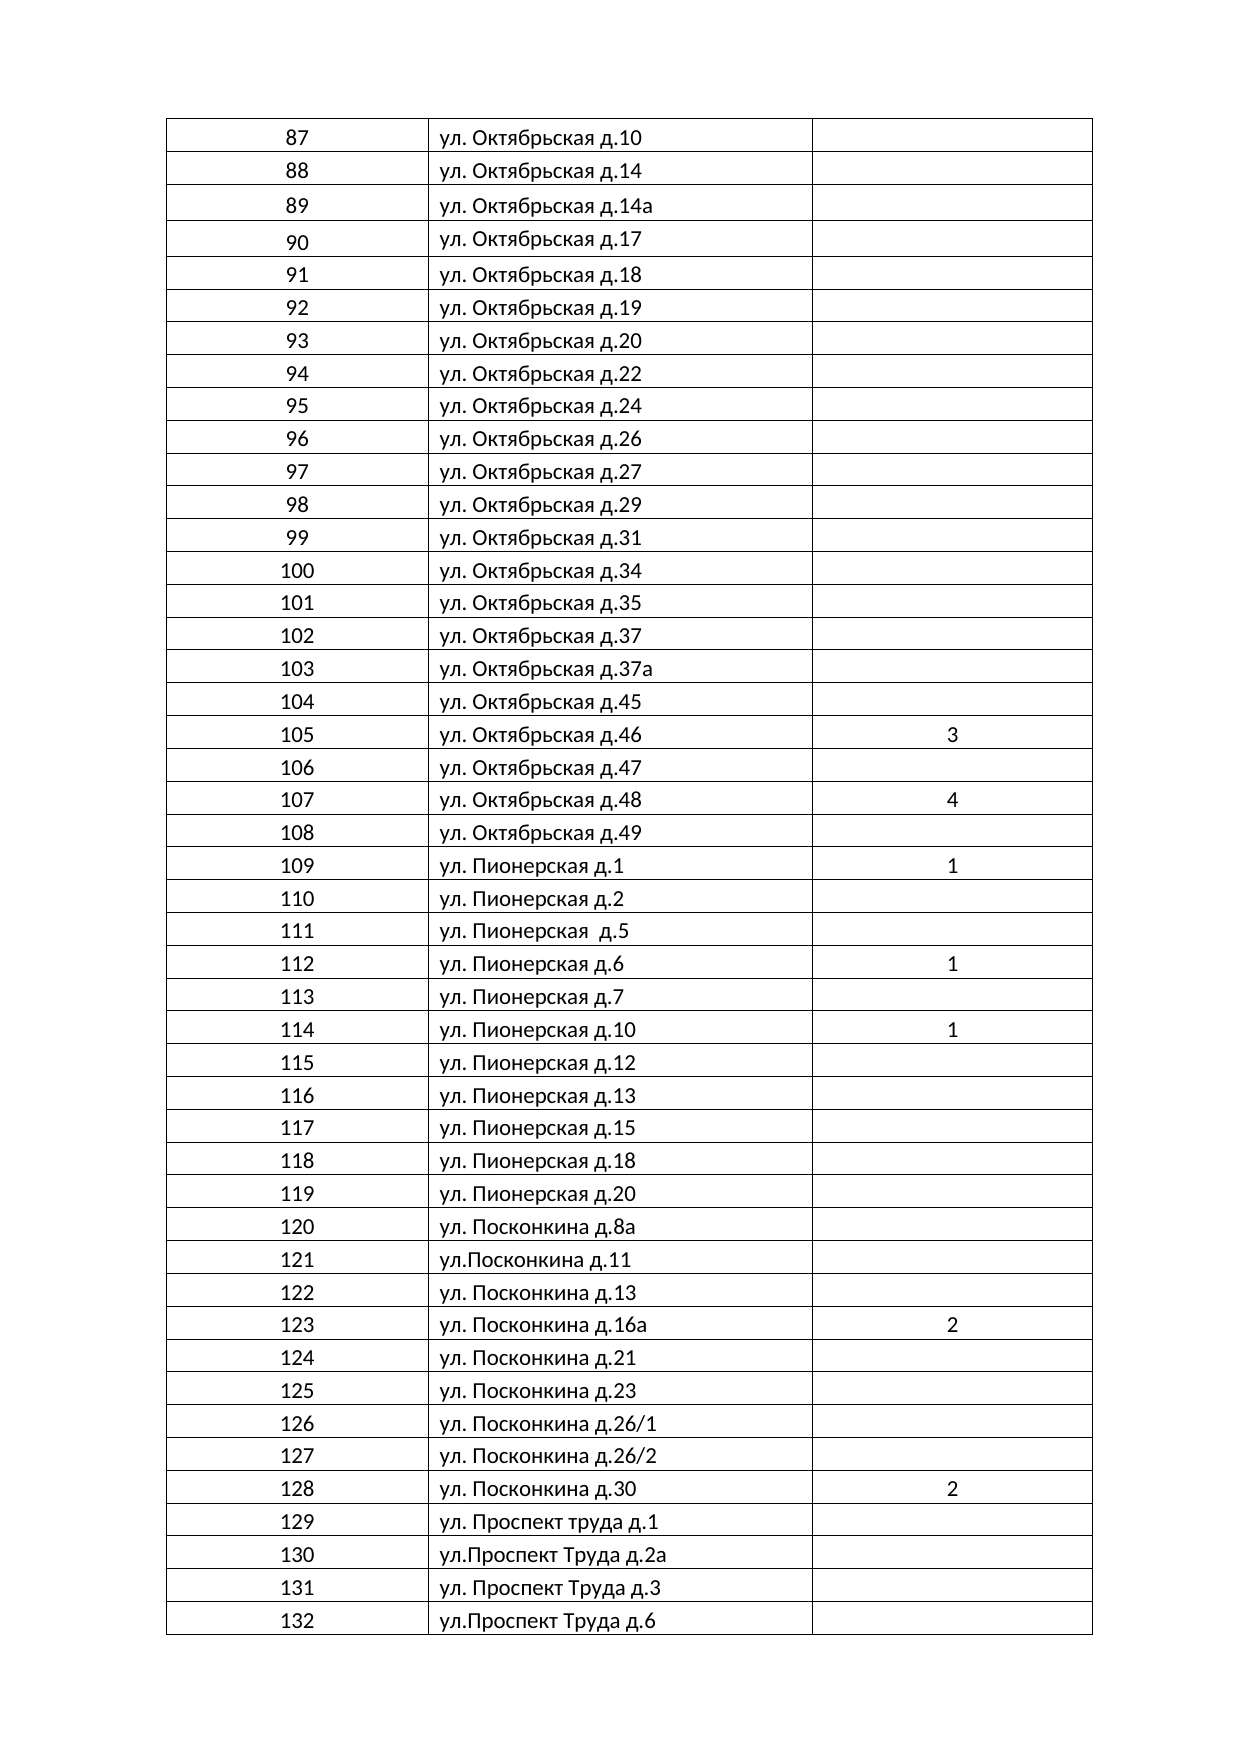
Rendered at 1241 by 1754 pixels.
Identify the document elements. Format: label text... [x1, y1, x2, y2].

table_cell [813, 1340, 1092, 1371]
table_cell ул. Пионерская д.15 [429, 1110, 812, 1142]
table_cell 110 [167, 880, 428, 912]
table_cell 120 [167, 1208, 428, 1240]
table_cell [813, 1208, 1092, 1240]
table_cell 127 [167, 1438, 428, 1470]
table_cell 1 [813, 1011, 1092, 1043]
table_cell [813, 1602, 1092, 1634]
table_cell [813, 1110, 1092, 1142]
table_cell [813, 913, 1092, 945]
table_cell ул. Пионерская д.5 [429, 913, 812, 945]
table_cell ул. Октябрьская д.26 [429, 421, 812, 452]
table_cell ул. Октябрьская д.45 [429, 683, 812, 715]
table_cell 99 [167, 519, 428, 551]
table_cell 126 [167, 1405, 428, 1437]
table_cell [813, 618, 1092, 649]
table_cell ул. Октябрьская д.22 [429, 355, 812, 387]
table_cell ул. Пионерская д.10 [429, 1011, 812, 1043]
table_cell ул. Октябрьская д.37а [429, 650, 812, 682]
table_cell 88 [167, 152, 428, 184]
table_cell ул. Октябрьская д.46 [429, 716, 812, 748]
table_cell ул. Октябрьская д.24 [429, 388, 812, 420]
table_cell [813, 519, 1092, 551]
table_cell ул.Посконкина д.11 [429, 1241, 812, 1273]
table_cell 106 [167, 749, 428, 781]
table_cell [813, 454, 1092, 485]
table_cell ул. Октябрьская д.29 [429, 486, 812, 518]
table_cell [813, 749, 1092, 781]
table_cell 1 [813, 946, 1092, 977]
table_cell 2 [813, 1471, 1092, 1502]
table_cell 130 [167, 1536, 428, 1568]
table_cell 95 [167, 388, 428, 420]
table_cell ул. Октябрьская д.47 [429, 749, 812, 781]
table_cell [813, 355, 1092, 387]
table_cell ул. Октябрьская д.10 [429, 119, 812, 151]
table_cell 117 [167, 1110, 428, 1142]
table_cell 108 [167, 815, 428, 846]
table_cell 100 [167, 552, 428, 584]
table_cell [813, 152, 1092, 184]
table_cell ул. Октябрьская д.20 [429, 322, 812, 354]
table_cell 2 [813, 1307, 1092, 1338]
table_cell 93 [167, 322, 428, 354]
table_cell [813, 221, 1092, 256]
table_cell ул. Посконкина д.8а [429, 1208, 812, 1240]
table_cell 131 [167, 1569, 428, 1601]
table_cell [813, 585, 1092, 617]
table_cell [813, 1372, 1092, 1404]
table_cell [813, 421, 1092, 452]
table_cell ул.Проспект Труда д.2а [429, 1536, 812, 1568]
table_cell ул. Октябрьская д.48 [429, 782, 812, 813]
table_cell 121 [167, 1241, 428, 1273]
table_cell ул. Октябрьская д.49 [429, 815, 812, 846]
table_cell 101 [167, 585, 428, 617]
table_cell [813, 322, 1092, 354]
table_cell 112 [167, 946, 428, 977]
table_cell ул. Октябрьская д.34 [429, 552, 812, 584]
table_cell 109 [167, 847, 428, 879]
table_cell [813, 552, 1092, 584]
table_cell [813, 880, 1092, 912]
table_cell [813, 1241, 1092, 1273]
table_cell 114 [167, 1011, 428, 1043]
table_cell 90 [167, 221, 428, 256]
table_cell 111 [167, 913, 428, 945]
table_cell [813, 979, 1092, 1010]
table_cell [813, 1175, 1092, 1207]
table_cell 115 [167, 1044, 428, 1076]
table_cell 1 [813, 847, 1092, 879]
table_cell [813, 683, 1092, 715]
table_cell [813, 1438, 1092, 1470]
table_cell ул. Октябрьская д.19 [429, 290, 812, 321]
table_cell [813, 1274, 1092, 1306]
table_cell ул. Пионерская д.7 [429, 979, 812, 1010]
table_cell ул. Октябрьская д.17 [429, 221, 812, 256]
table_cell [813, 257, 1092, 288]
table_cell [813, 388, 1092, 420]
table_cell ул. Посконкина д.16а [429, 1307, 812, 1338]
table_cell 3 [813, 716, 1092, 748]
table_cell 97 [167, 454, 428, 485]
table_cell ул. Посконкина д.23 [429, 1372, 812, 1404]
table_cell ул. Посконкина д.26/2 [429, 1438, 812, 1470]
table_cell ул. Октябрьская д.35 [429, 585, 812, 617]
table_cell ул. Октябрьская д.14а [429, 185, 812, 220]
table_cell 4 [813, 782, 1092, 813]
table_cell 94 [167, 355, 428, 387]
table_cell ул. Пионерская д.12 [429, 1044, 812, 1076]
table_cell 103 [167, 650, 428, 682]
table_cell 91 [167, 257, 428, 288]
table_cell 118 [167, 1143, 428, 1174]
table_cell ул. Пионерская д.13 [429, 1077, 812, 1109]
table_cell [813, 290, 1092, 321]
table_cell [813, 185, 1092, 220]
table_cell ул. Пионерская д.2 [429, 880, 812, 912]
table_cell [813, 1536, 1092, 1568]
table_cell 102 [167, 618, 428, 649]
table_cell 123 [167, 1307, 428, 1338]
table_cell 125 [167, 1372, 428, 1404]
table_cell ул. Октябрьская д.14 [429, 152, 812, 184]
table_cell ул. Посконкина д.26/1 [429, 1405, 812, 1437]
table_cell [813, 1044, 1092, 1076]
table_cell ул. Октябрьская д.18 [429, 257, 812, 288]
table_cell ул. Посконкина д.13 [429, 1274, 812, 1306]
table_cell [813, 486, 1092, 518]
table_cell [813, 1405, 1092, 1437]
table_cell 124 [167, 1340, 428, 1371]
table_cell 98 [167, 486, 428, 518]
table_cell ул. Проспект Труда д.3 [429, 1569, 812, 1601]
table_cell 122 [167, 1274, 428, 1306]
table_cell ул. Пионерская д.18 [429, 1143, 812, 1174]
table_cell 128 [167, 1471, 428, 1502]
table_cell 89 [167, 185, 428, 220]
table_cell [813, 1504, 1092, 1535]
table_cell [813, 650, 1092, 682]
table_cell 87 [167, 119, 428, 151]
table_cell 105 [167, 716, 428, 748]
table_cell ул. Октябрьская д.37 [429, 618, 812, 649]
table_cell ул. Посконкина д.21 [429, 1340, 812, 1371]
table_cell 129 [167, 1504, 428, 1535]
table_cell 119 [167, 1175, 428, 1207]
table_cell [813, 119, 1092, 151]
table_cell 104 [167, 683, 428, 715]
table_cell 96 [167, 421, 428, 452]
table_cell [813, 1077, 1092, 1109]
table_cell ул. Проспект труда д.1 [429, 1504, 812, 1535]
table_cell ул. Октябрьская д.27 [429, 454, 812, 485]
table_cell [813, 815, 1092, 846]
table_cell [813, 1143, 1092, 1174]
table_cell ул. Пионерская д.6 [429, 946, 812, 977]
table_cell ул. Октябрьская д.31 [429, 519, 812, 551]
table_cell 132 [167, 1602, 428, 1634]
table_cell 116 [167, 1077, 428, 1109]
table_cell ул. Пионерская д.1 [429, 847, 812, 879]
table_cell 113 [167, 979, 428, 1010]
table_cell ул.Проспект Труда д.6 [429, 1602, 812, 1634]
table_cell ул. Посконкина д.30 [429, 1471, 812, 1502]
table_cell ул. Пионерская д.20 [429, 1175, 812, 1207]
table_cell 92 [167, 290, 428, 321]
table_cell [813, 1569, 1092, 1601]
table_cell 107 [167, 782, 428, 813]
